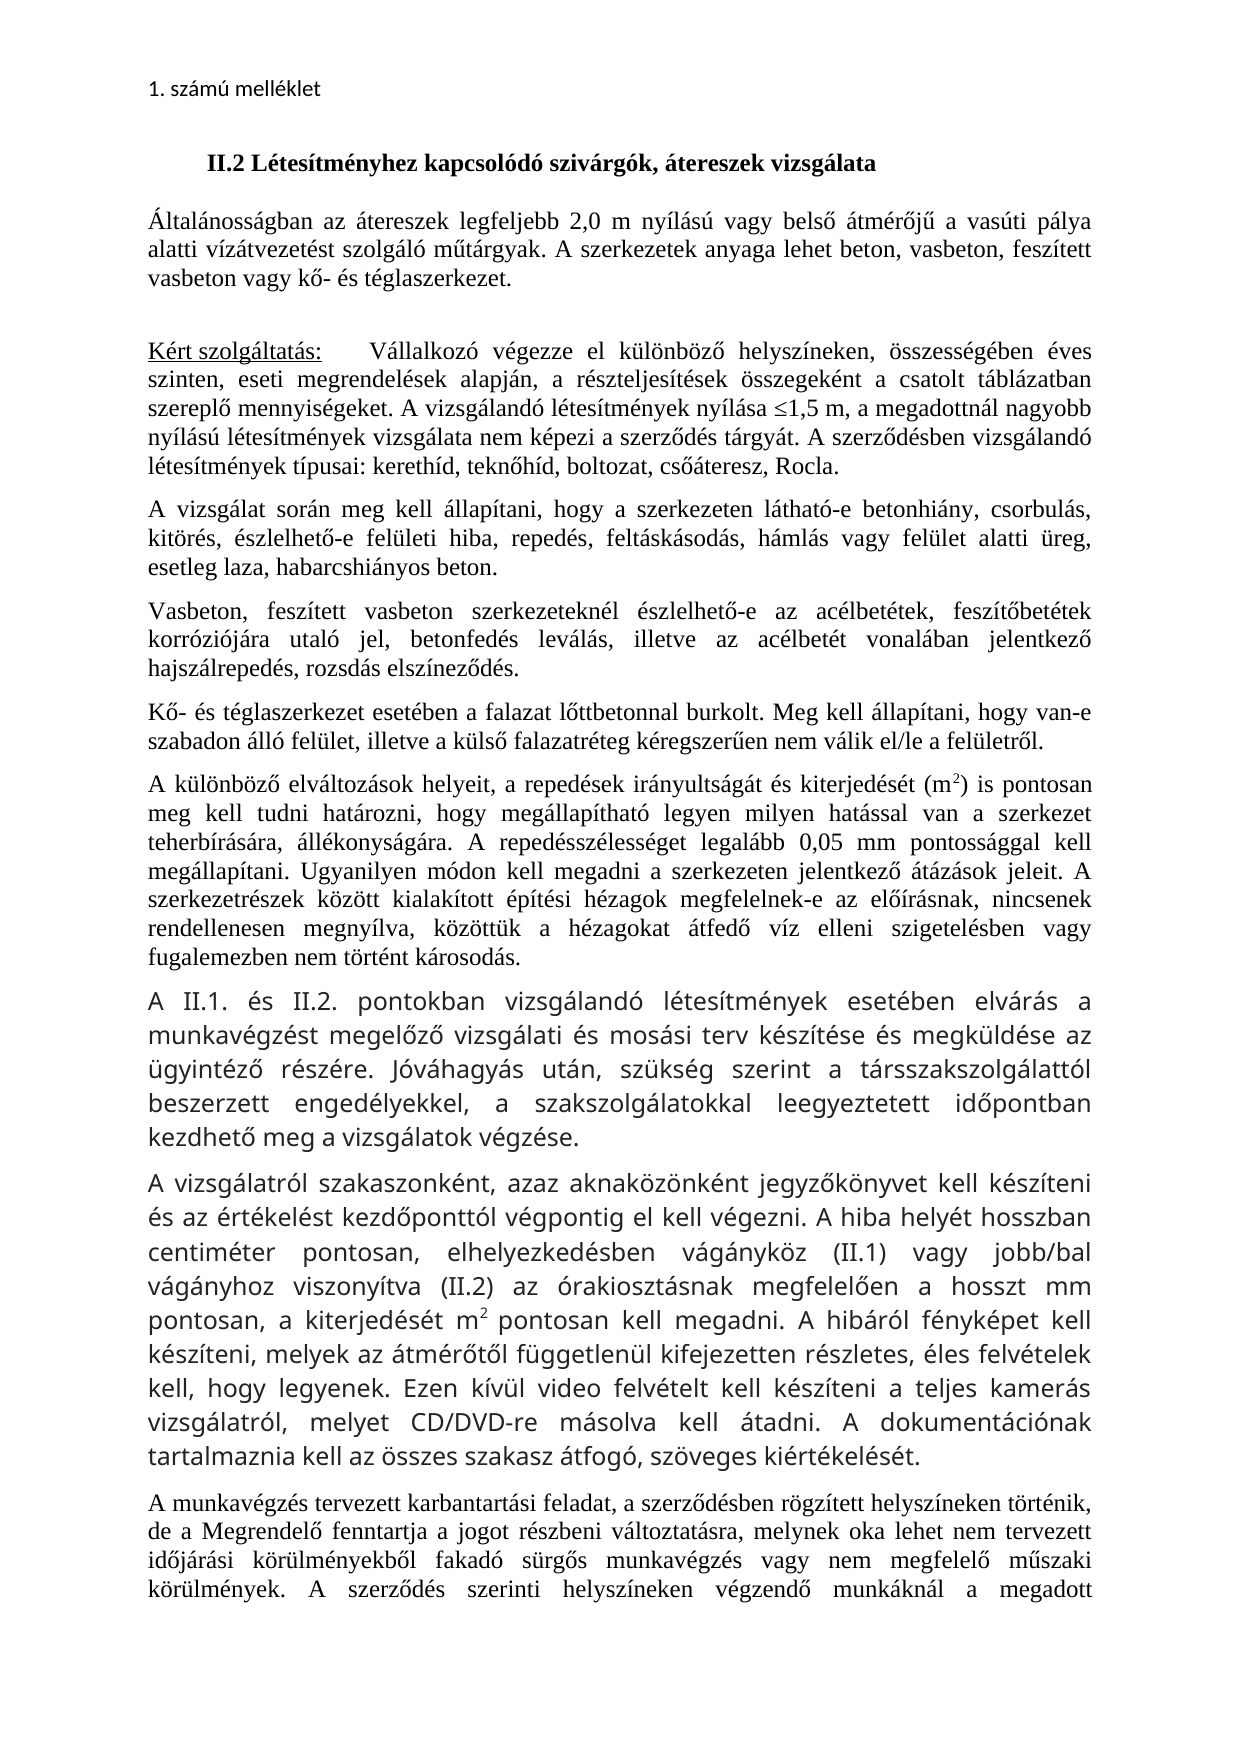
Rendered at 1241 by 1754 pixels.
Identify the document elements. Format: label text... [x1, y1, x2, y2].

text A vizsgálatról szakaszonként, azaz aknaközönként jegyzőkönyvet kell készíteni és az értékelést kezdőponttól végpontig el kell végezni. A hiba helyét hosszban centiméter pontosan, elhelyezkedésben vágányköz (II.1) vagy jobb/bal vágányhoz viszonyítva (II.2) az órakiosztásnak megfelelően a hosszt mm pontosan, a kiterjedését m2 pontosan kell megadni. A hibáról fényképet kell készíteni, melyek az átmérőtől függetlenül kifejezetten részletes, éles felvételek kell, hogy legyenek. Ezen kívül video felvételt kell készíteni a teljes kamerás vizsgálatról, melyet CD/DVD-re másolva kell átadni. A dokumentációnak tartalmaznia kell az összes szakasz átfogó, szöveges kiértékelését. [148, 1166, 1093, 1473]
text Kért szolgáltatás: Vállalkozó végezze el különböző helyszíneken, összességében éves szinten, eseti megrendelések alapján, a részteljesítések összegeként a csatolt táblázatban szereplő mennyiségeket. A vizsgálandó létesítmények nyílása ≤1,5 m, a megadottnál nagyobb nyílású létesítmények vizsgálata nem képezi a szerződés tárgyát. A szerződésben vizsgálandó létesítmények típusai: kerethíd, teknőhíd, boltozat, csőáteresz, Rocla. [148, 336, 1093, 479]
text Vasbeton, feszített vasbeton szerkezeteknél észlelhető-e az acélbetétek, feszítőbetétek korróziójára utaló jel, betonfedés leválás, illetve az acélbetét vonalában jelentkező hajszálrepedés, rozsdás elszíneződés. [148, 596, 1093, 682]
text II.2 Létesítményhez kapcsolódó szivárgók, átereszek vizsgálata [148, 148, 1093, 176]
text A II.1. és II.2. pontokban vizsgálandó létesítmények esetében elvárás a munkavégzést megelőző vizsgálati és mosási terv készítése és megküldése az ügyintéző részére. Jóváhagyás után, szükség szerint a társszakszolgálattól beszerzett engedélyekkel, a szakszolgálatokkal leegyeztetett időpontban kezdhető meg a vizsgálatok végzése. [148, 983, 1093, 1153]
text Kő- és téglaszerkezet esetében a falazat lőttbetonnal burkolt. Meg kell állapítani, hogy van-e szabadon álló felület, illetve a külső falazatréteg kéregszerűen nem válik el/le a felületről. [148, 697, 1093, 754]
text A különböző elváltozások helyeit, a repedések irányultságát és kiterjedését (m2) is pontosan meg kell tudni határozni, hogy megállapítható legyen milyen hatással van a szerkezet teherbírására, állékonyságára. A repedésszélességet legalább 0,05 mm pontossággal kell megállapítani. Ugyanilyen módon kell megadni a szerkezeten jelentkező átázások jeleit. A szerkezetrészek között kialakított építési hézagok megfelelnek-e az előírásnak, nincsenek rendellenesen megnyílva, közöttük a hézagokat átfedő víz elleni szigetelésben vagy fugalemezben nem történt károsodás. [148, 769, 1093, 971]
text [148, 1488, 1093, 1603]
text Általánosságban az átereszek legfeljebb 2,0 m nyílású vagy belső átmérőjű a vasúti pálya alatti vízátvezetést szolgáló műtárgyak. A szerkezetek anyaga lehet beton, vasbeton, feszített vasbeton vagy kő- és téglaszerkezet. [148, 206, 1093, 292]
text A vizsgálat során meg kell állapítani, hogy a szerkezeten látható-e betonhiány, csorbulás, kitörés, észlelhető-e felületi hiba, repedés, feltáskásodás, hámlás vagy felület alatti üreg, esetleg laza, habarcshiányos beton. [148, 494, 1093, 581]
